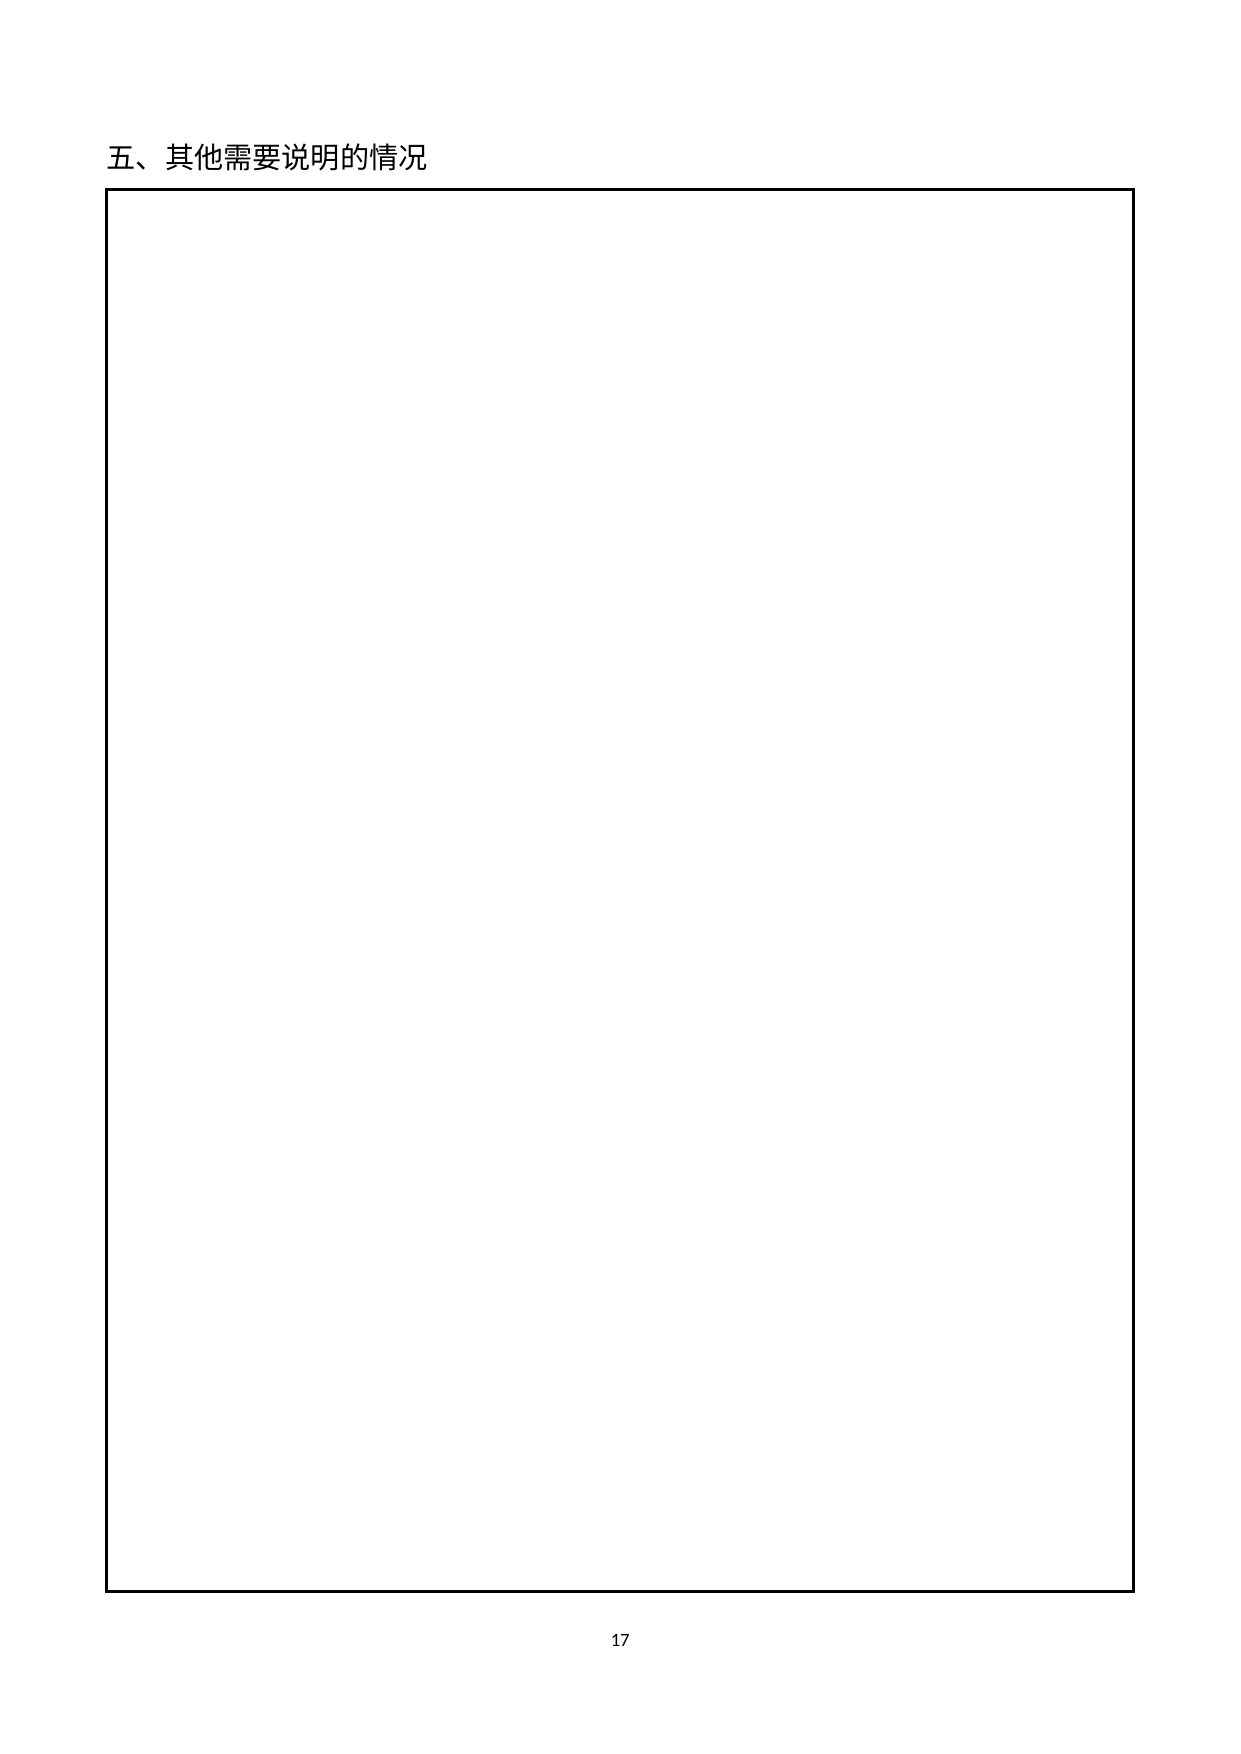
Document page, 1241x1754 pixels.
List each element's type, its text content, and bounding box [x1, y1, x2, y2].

table_header [108, 191, 1132, 1589]
text 五、其他需要说明的情况 [106, 123, 1134, 188]
